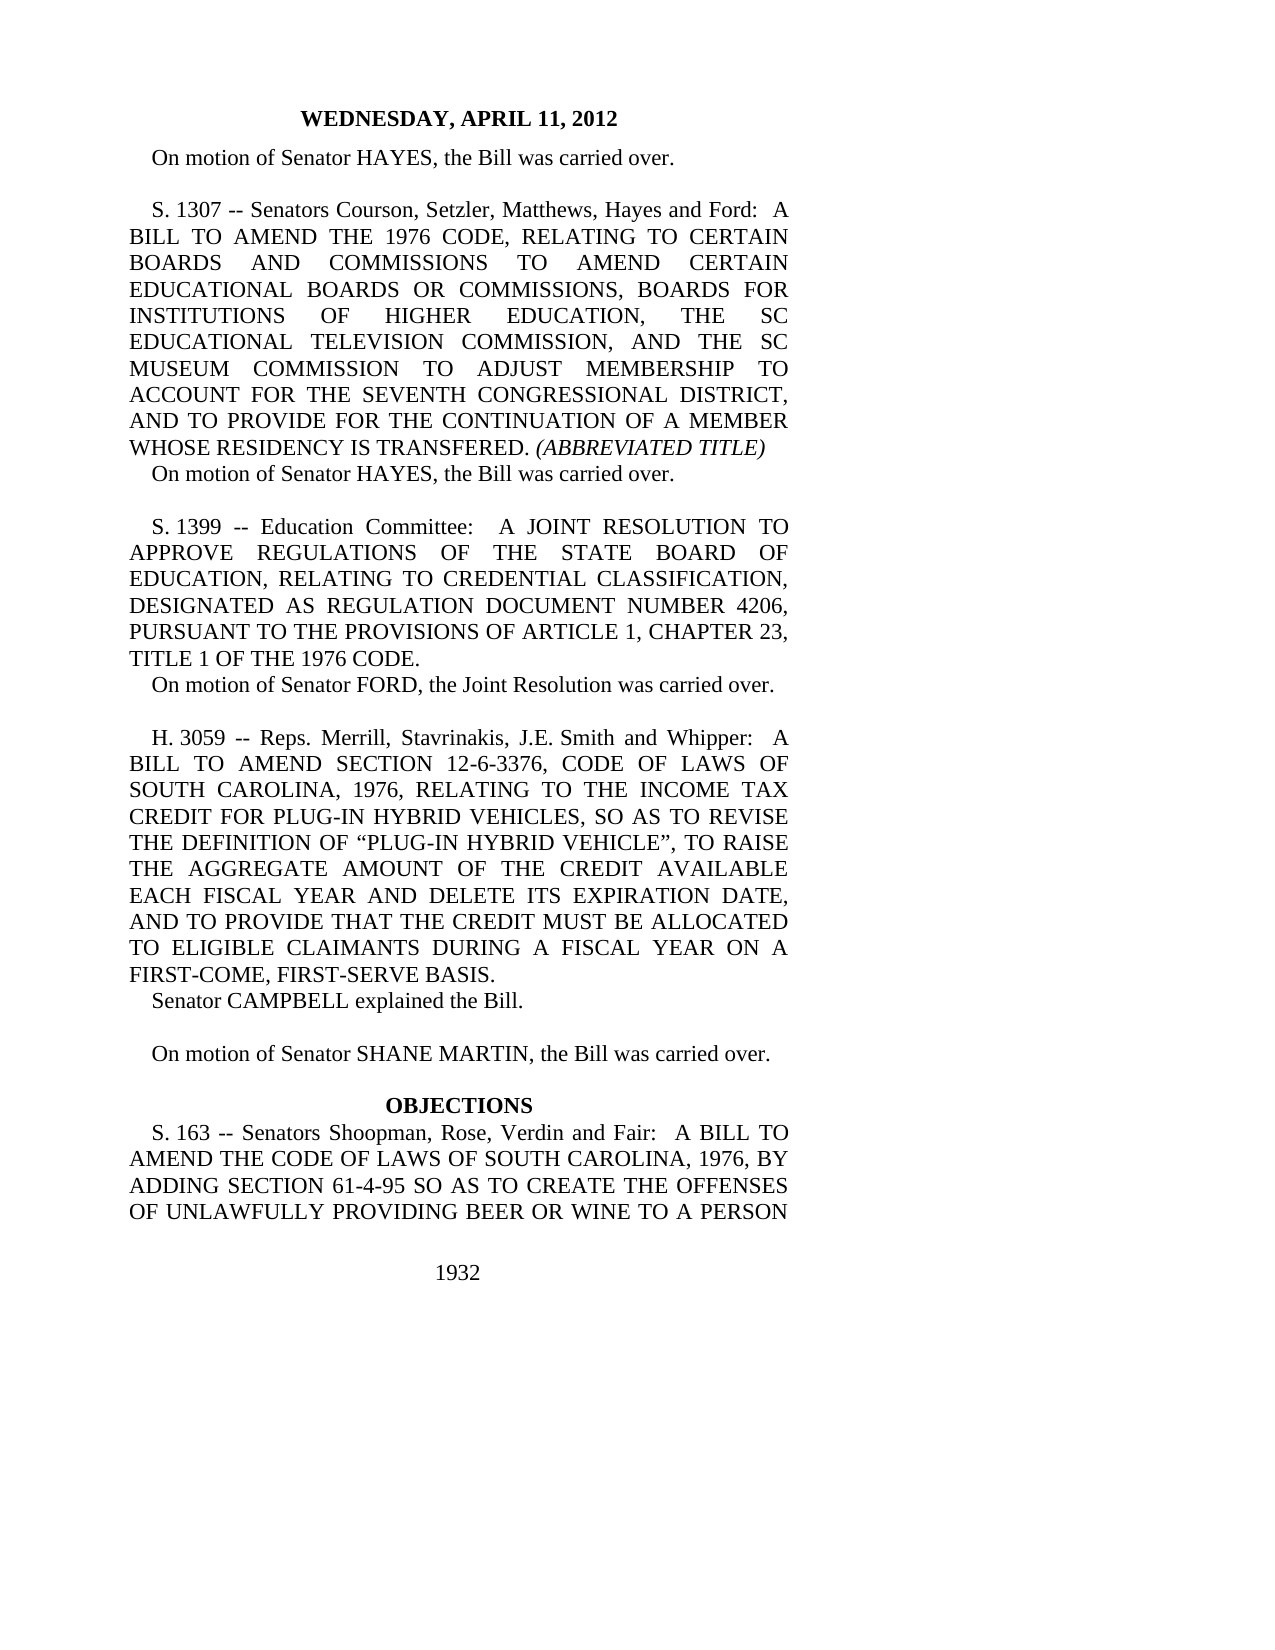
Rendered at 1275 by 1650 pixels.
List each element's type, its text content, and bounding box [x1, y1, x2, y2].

text S. 1399 -- Education Committee: A JOINT RESOLUTION TO APPROVE REGULATIONS OF THE STATE BOARD OF EDUCATION, RELATING TO CREDENTIAL CLASSIFICATION, DESIGNATED AS REGULATION DOCUMENT NUMBER 4206, PURSUANT TO THE PROVISIONS OF ARTICLE 1, CHAPTER 23, TITLE 1 OF THE 1976 CODE. [129, 513, 789, 671]
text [129, 1119, 789, 1224]
text On motion of Senator HAYES, the Bill was carried over. [129, 460, 789, 486]
text On motion of Senator FORD, the Joint Resolution was carried over. [129, 671, 789, 697]
text H. 3059 -- Reps. Merrill, Stavrinakis, J.E. Smith and Whipper: A BILL TO AMEND SECTION 12-6-3376, CODE OF LAWS OF SOUTH CAROLINA, 1976, RELATING TO THE INCOME TAX CREDIT FOR PLUG-IN HYBRID VEHICLES, SO AS TO REVISE THE DEFINITION OF “PLUG-IN HYBRID VEHICLE”, TO RAISE THE AGGREGATE AMOUNT OF THE CREDIT AVAILABLE EACH FISCAL YEAR AND DELETE ITS EXPIRATION DATE, AND TO PROVIDE THAT THE CREDIT MUST BE ALLOCATED TO ELIGIBLE CLAIMANTS DURING A FISCAL YEAR ON A FIRST-COME, FIRST-SERVE BASIS. [129, 724, 789, 987]
text S. 1307 -- Senators Courson, Setzler, Matthews, Hayes and Ford: A BILL TO AMEND THE 1976 CODE, RELATING TO CERTAIN BOARDS AND COMMISSIONS TO AMEND CERTAIN EDUCATIONAL BOARDS OR COMMISSIONS, BOARDS FOR INSTITUTIONS OF HIGHER EDUCATION, THE SC EDUCATIONAL TELEVISION COMMISSION, AND THE SC MUSEUM COMMISSION TO ADJUST MEMBERSHIP TO ACCOUNT FOR THE SEVENTH CONGRESSIONAL DISTRICT, AND TO PROVIDE FOR THE CONTINUATION OF A MEMBER WHOSE RESIDENCY IS TRANSFERED. (ABBREVIATED TITLE) [129, 197, 789, 460]
text OBJECTIONS [129, 1093, 789, 1119]
text On motion of Senator HAYES, the Bill was carried over. [129, 144, 789, 170]
text Senator CAMPBELL explained the Bill. [129, 987, 789, 1013]
text On motion of Senator SHANE MARTIN, the Bill was carried over. [129, 1040, 789, 1066]
